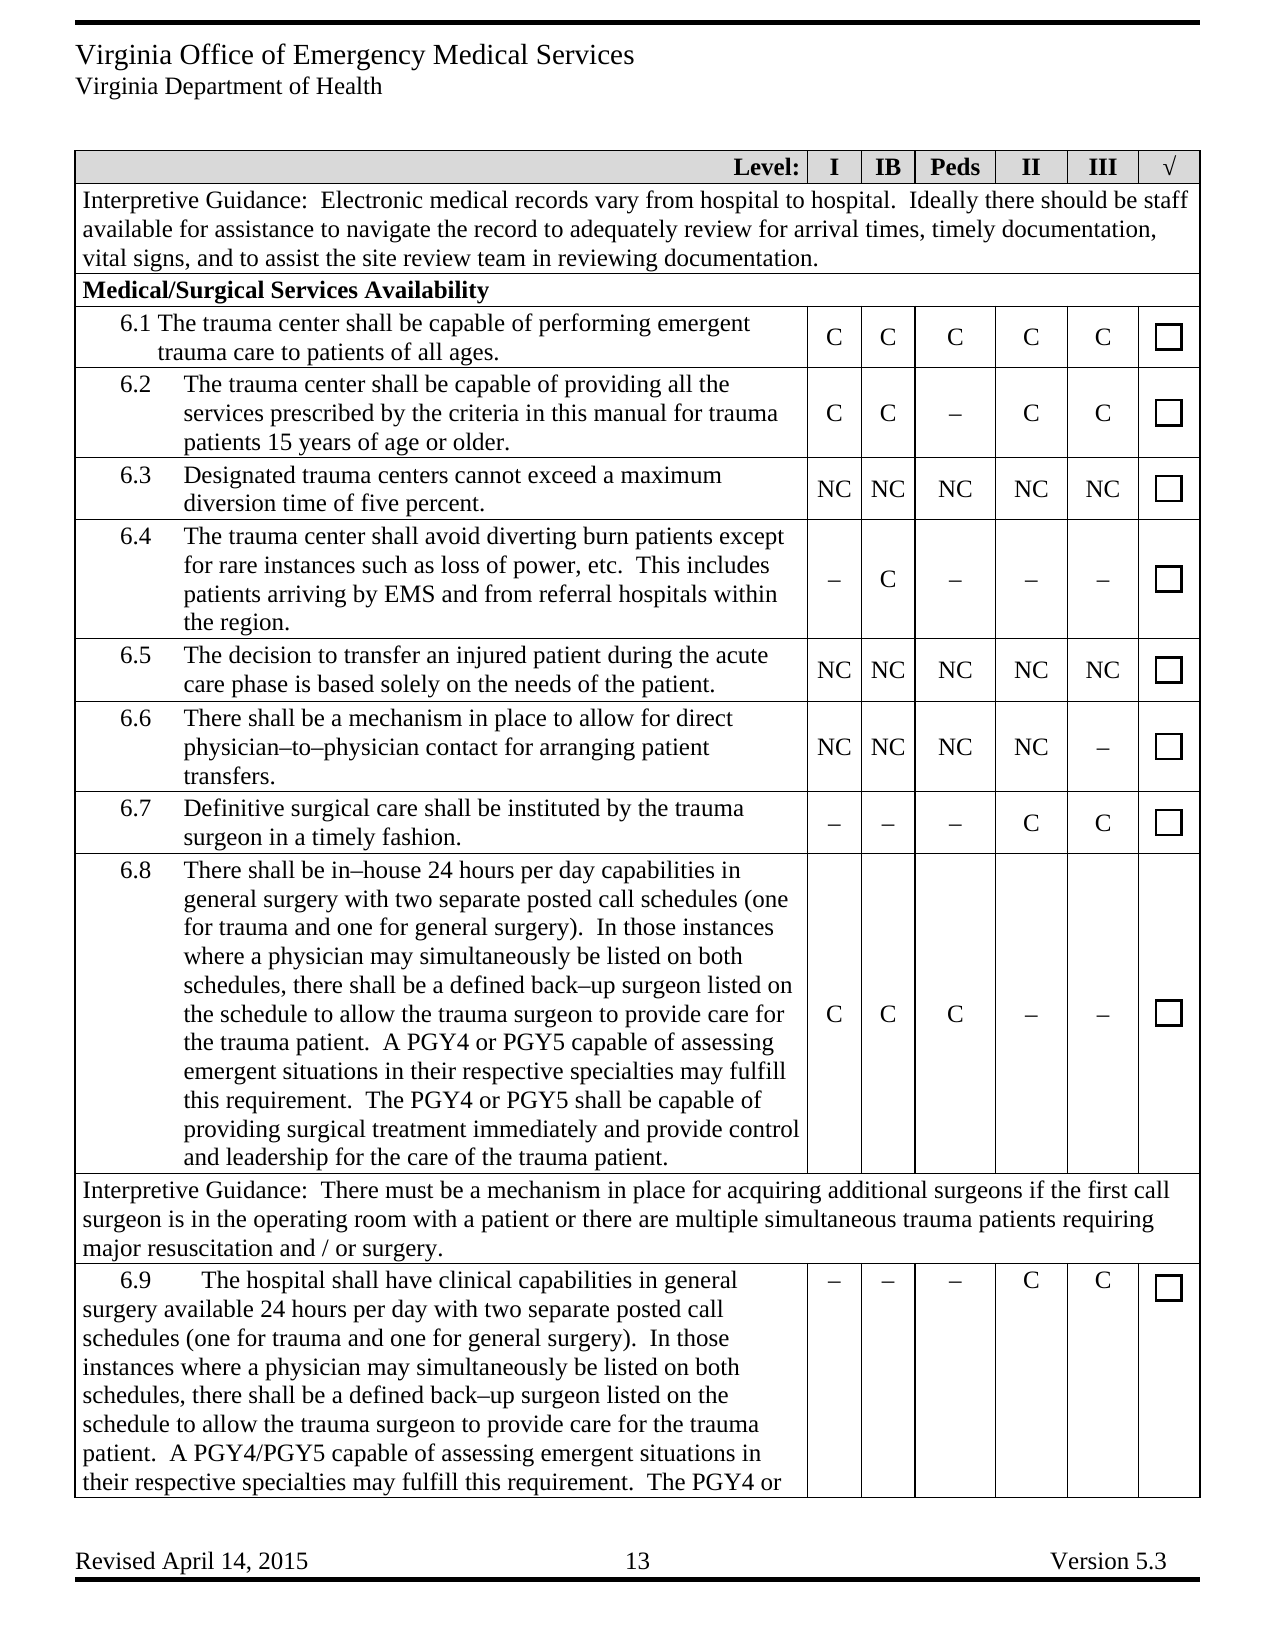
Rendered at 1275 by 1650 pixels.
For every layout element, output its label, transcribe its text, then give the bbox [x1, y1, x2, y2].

table_cell – [1068, 520, 1138, 638]
table_cell [1139, 854, 1199, 1173]
table_header IB [862, 151, 914, 183]
table_cell C [808, 307, 861, 367]
table_cell – [808, 520, 861, 638]
table_cell [1139, 458, 1199, 519]
table_cell – [916, 520, 995, 638]
table_cell [1139, 792, 1199, 852]
table_cell C [996, 307, 1067, 367]
table_header I [808, 151, 861, 183]
table_cell C [862, 854, 914, 1173]
table_cell C [1068, 368, 1138, 457]
table_cell C [862, 307, 914, 367]
table_cell Definitive surgical care shall be instituted by the trauma surgeon in a timely fashion. [76, 792, 807, 852]
table_header Peds [916, 151, 995, 183]
table_header II [996, 151, 1067, 183]
table_cell C [916, 854, 995, 1173]
table_cell NC [808, 639, 861, 701]
table_cell C [1068, 307, 1138, 367]
table_cell Medical/Surgical Services Availability [76, 274, 1199, 306]
table_cell The trauma center shall be capable of providing all the services prescribed by the criteria in this manual for trauma patients 15 years of age or older. [76, 368, 807, 457]
table_cell – [1068, 702, 1138, 791]
table_cell NC [808, 458, 861, 519]
table_cell NC [862, 639, 914, 701]
table_cell C [808, 854, 861, 1173]
table_cell NC [916, 702, 995, 791]
table_cell – [916, 792, 995, 852]
table_cell The trauma center shall be capable of performing emergent trauma care to patients of all ages. [76, 307, 807, 367]
table_cell [1139, 307, 1199, 367]
table_cell The trauma center shall avoid diverting burn patients except for rare instances such as loss of power, etc. This includes patients arriving by EMS and from referral hospitals within the region. [76, 520, 807, 638]
table_cell C [996, 368, 1067, 457]
table_cell [1139, 639, 1199, 701]
table_cell C [996, 1264, 1067, 1497]
table_cell NC [862, 702, 914, 791]
table_cell Interpretive Guidance: There must be a mechanism in place for acquiring additional surgeons if the first call surgeon is in the operating room with a patient or there are multiple simultaneous trauma patients requiring major resuscitation and / or surgery. [76, 1174, 1199, 1263]
table_cell – [916, 1264, 995, 1497]
table_cell NC [996, 458, 1067, 519]
table_header III [1068, 151, 1138, 183]
table_cell NC [808, 702, 861, 791]
table_cell The decision to transfer an injured patient during the acute care phase is based solely on the needs of the patient. [76, 639, 807, 701]
table_cell C [1068, 1264, 1138, 1497]
table_cell NC [862, 458, 914, 519]
table_cell Interpretive Guidance: Electronic medical records vary from hospital to hospital. Ideally there should be staff available for assistance to navigate the record to adequately review for arrival times, timely documentation, vital signs, and to assist the site review team in reviewing documentation. [76, 184, 1199, 273]
table_cell C [862, 368, 914, 457]
table_cell – [862, 1264, 914, 1497]
table_cell C [916, 307, 995, 367]
table_cell C [862, 520, 914, 638]
table_cell NC [916, 458, 995, 519]
table_cell – [808, 1264, 861, 1497]
table_cell C [996, 792, 1067, 852]
table_cell – [996, 520, 1067, 638]
table_cell – [808, 792, 861, 852]
table_cell – [996, 854, 1067, 1173]
table_header Level: [76, 151, 807, 183]
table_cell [76, 1264, 807, 1497]
table_cell There shall be in–house 24 hours per day capabilities in general surgery with two separate posted call schedules (one for trauma and one for general surgery). In those instances where a physician may simultaneously be listed on both schedules, there shall be a defined back–up surgeon listed on the schedule to allow the trauma surgeon to provide care for the trauma patient. A PGY4 or PGY5 capable of assessing emergent situations in their respective specialties may fulfill this requirement. The PGY4 or PGY5 shall be capable of providing surgical treatment immediately and provide control and leadership for the care of the trauma patient. [76, 854, 807, 1173]
table_cell NC [996, 702, 1067, 791]
table_cell [1139, 520, 1199, 638]
table_cell C [808, 368, 861, 457]
table_cell NC [916, 639, 995, 701]
table_cell NC [996, 639, 1067, 701]
table_cell NC [1068, 458, 1138, 519]
table_cell C [1068, 792, 1138, 852]
table_cell NC [1068, 639, 1138, 701]
table_header √ [1139, 151, 1199, 183]
table_cell [1139, 368, 1199, 457]
table_cell [1139, 702, 1199, 791]
table_cell – [916, 368, 995, 457]
table_cell [1139, 1264, 1199, 1497]
table_cell There shall be a mechanism in place to allow for direct physician–to–physician contact for arranging patient transfers. [76, 702, 807, 791]
table_cell – [862, 792, 914, 852]
table_cell – [1068, 854, 1138, 1173]
table_cell Designated trauma centers cannot exceed a maximum diversion time of five percent. [76, 458, 807, 519]
